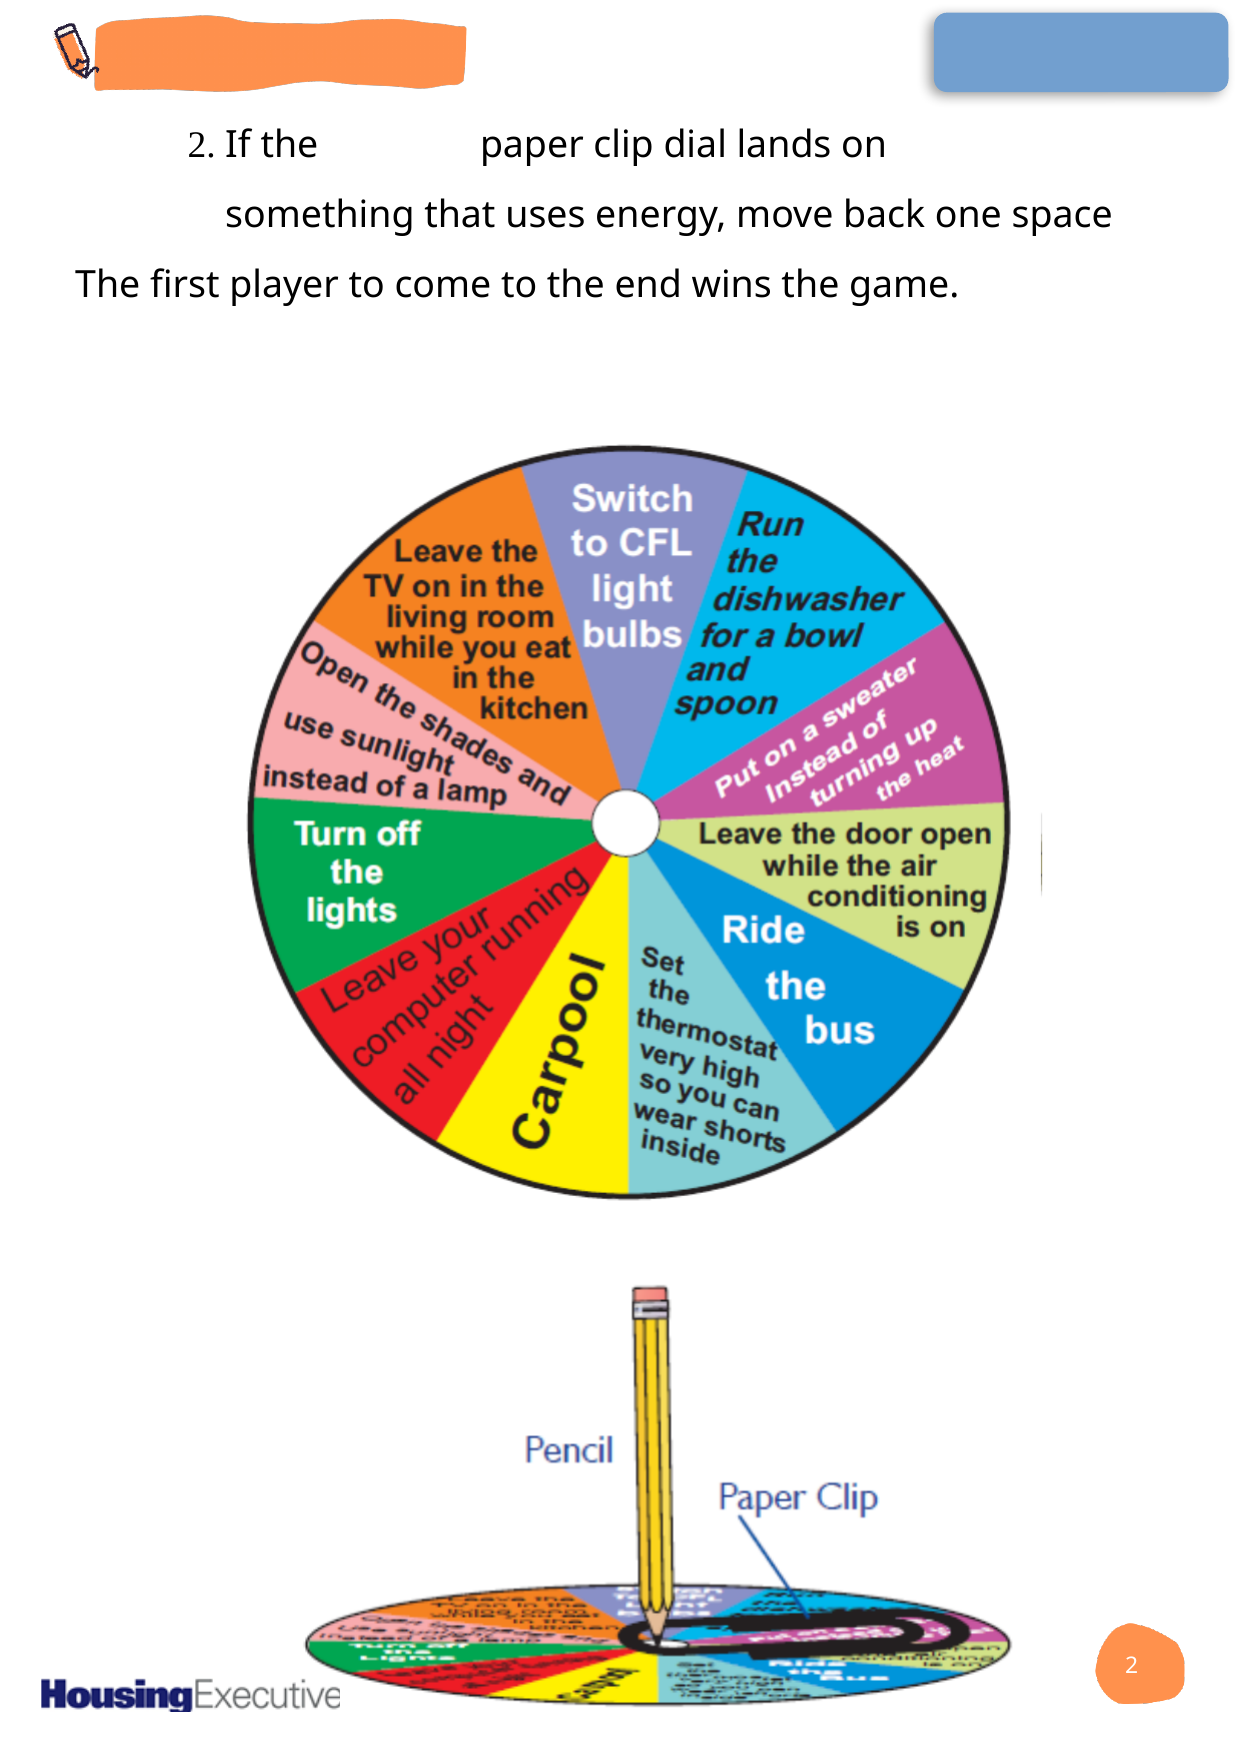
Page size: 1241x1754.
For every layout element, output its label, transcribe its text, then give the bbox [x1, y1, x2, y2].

picture [0, 0, 466, 127]
picture [39, 1268, 1066, 1712]
picture [1095, 1623, 1185, 1704]
picture [195, 413, 1042, 1226]
text The first player to come to the end wins the game. [75, 242, 1165, 312]
list If the paper clip dial lands on something that uses energy, move back one space [187, 102, 1165, 242]
